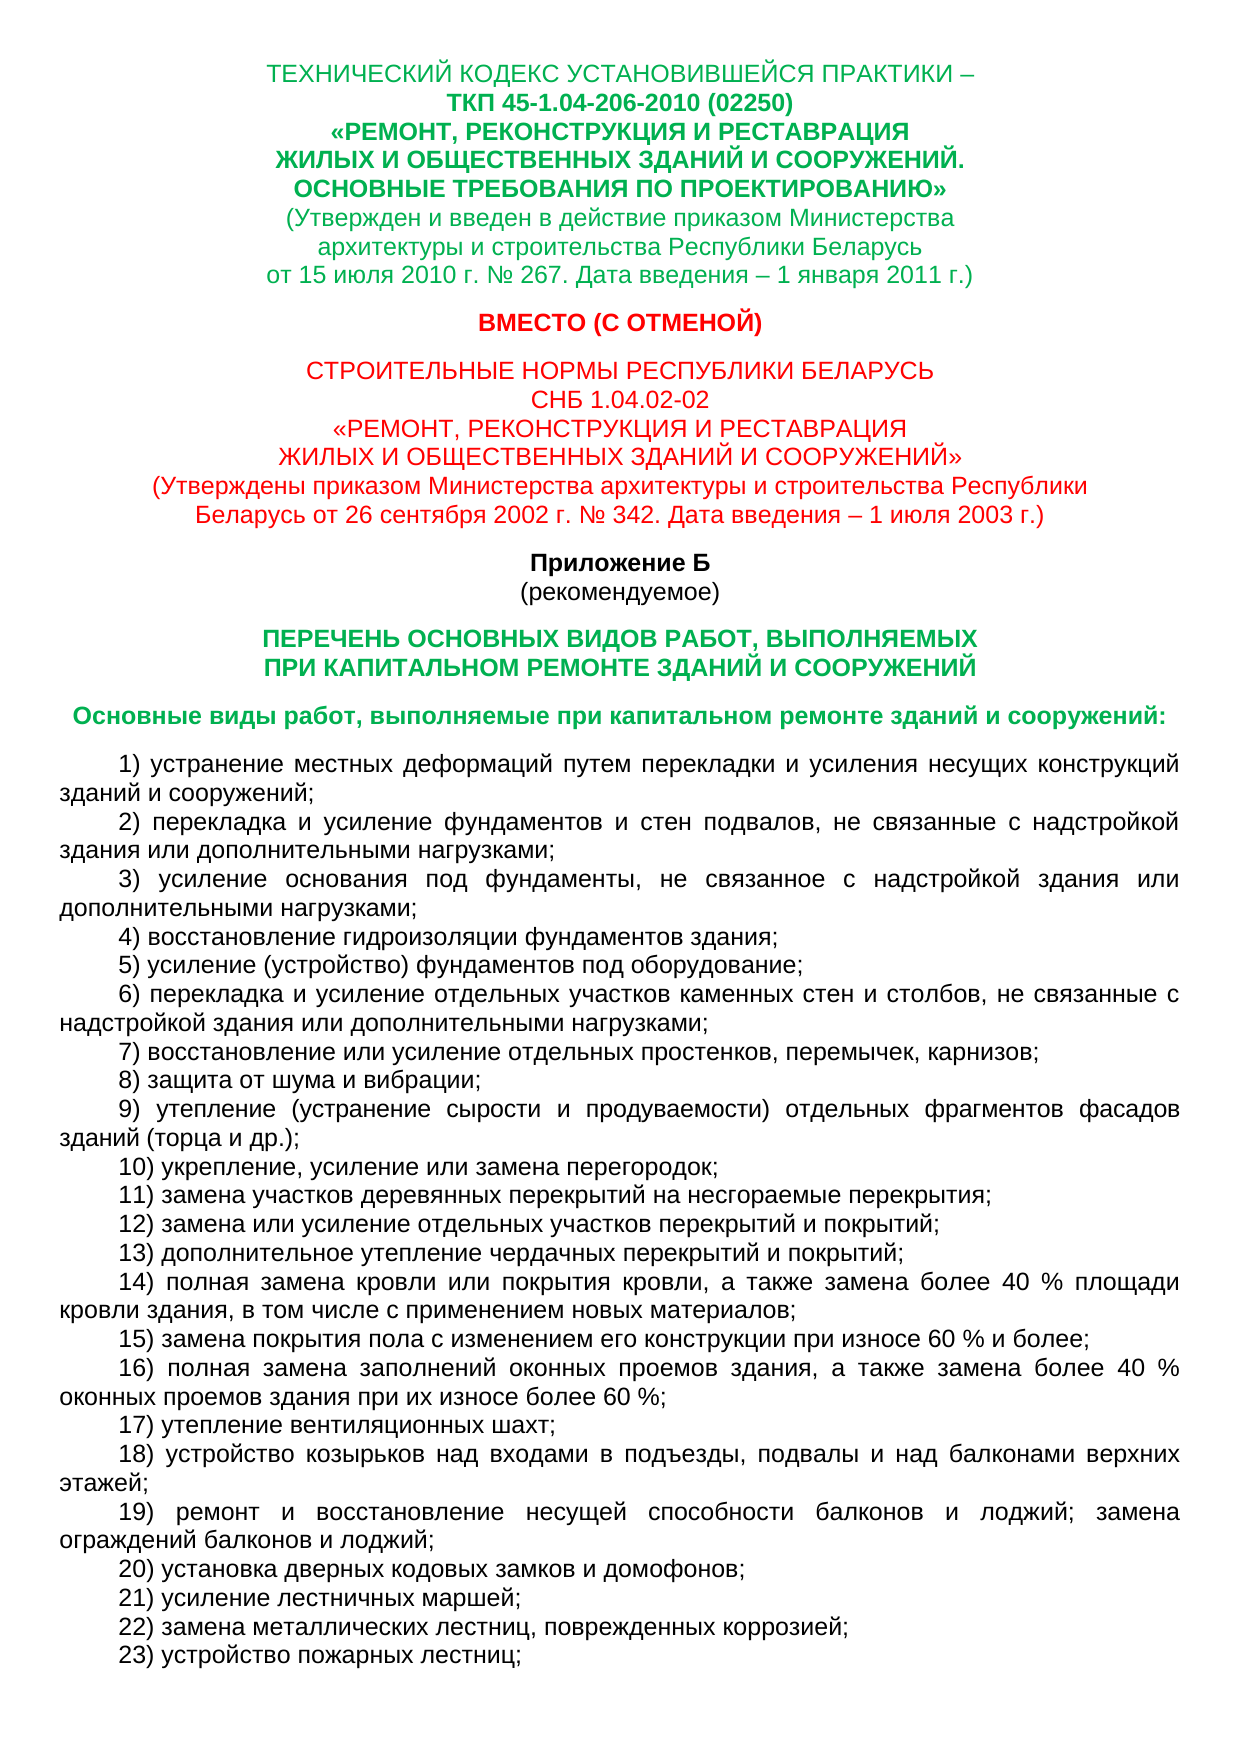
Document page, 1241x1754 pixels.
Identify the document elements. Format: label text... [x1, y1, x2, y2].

text ЖИЛЫХ И ОБЩЕСТВЕННЫХ ЗДАНИЙ И СООРУЖЕНИЙ. [59, 145, 1181, 174]
text 18) устройство козырьков над входами в подъезды, подвалы и над балконами верхних этажей; [59, 1439, 1181, 1497]
text ОСНОВНЫЕ ТРЕБОВАНИЯ ПО ПРОЕКТИРОВАНИЮ» [59, 174, 1181, 203]
text 15) замена покрытия пола с изменением его конструкции при износе 60 % и более; [59, 1324, 1181, 1353]
text «РЕМОНТ, РЕКОНСТРУКЦИЯ И РЕСТАВРАЦИЯ [59, 414, 1181, 442]
text ПЕРЕЧЕНЬ ОСНОВНЫХ ВИДОВ РАБОТ, ВЫПОЛНЯЕМЫХ [59, 624, 1181, 653]
text Беларусь от 26 сентября 2002 г. № 342. Дата введения – 1 июля 2003 г.) [59, 500, 1181, 529]
text СНБ 1.04.02-02 [59, 385, 1181, 414]
text 5) усиление (устройство) фундаментов под оборудование; [59, 950, 1181, 979]
text 23) устройство пожарных лестниц; [59, 1640, 1181, 1669]
text 13) дополнительное утепление чердачных перекрытий и покрытий; [59, 1238, 1181, 1267]
text 4) восстановление гидроизоляции фундаментов здания; [59, 922, 1181, 950]
text 14) полная замена кровли или покрытия кровли, а также замена более 40 % площади кровли здания, в том числе с применением новых материалов; [59, 1267, 1181, 1324]
text 10) укрепление, усиление или замена перегородок; [59, 1152, 1181, 1180]
text (рекомендуемое) [59, 577, 1181, 605]
text ТЕХНИЧЕСКИЙ КОДЕКС УСТАНОВИВШЕЙСЯ ПРАКТИКИ – [59, 59, 1181, 88]
text 6) перекладка и усиление отдельных участков каменных стен и столбов, не связанные с надстройкой здания или дополнительными нагрузками; [59, 979, 1181, 1037]
text от 15 июля 2010 г. № 267. Дата введения – 1 января 2011 г.) [59, 260, 1181, 289]
text 8) защита от шума и вибрации; [59, 1065, 1181, 1094]
text 20) установка дверных кодовых замков и домофонов; [59, 1554, 1181, 1583]
text (Утверждены приказом Министерства архитектуры и строительства Республики [59, 471, 1181, 500]
text архитектуры и строительства Республики Беларусь [59, 232, 1181, 260]
text ТКП 45-1.04-206-2010 (02250) [59, 88, 1181, 117]
text 22) замена металлических лестниц, поврежденных коррозией; [59, 1612, 1181, 1640]
text 11) замена участков деревянных перекрытий на несгораемые перекрытия; [59, 1180, 1181, 1209]
text Основные виды работ, выполняемые при капитальном ремонте зданий и сооружений: [59, 701, 1181, 730]
text 17) утепление вентиляционных шахт; [59, 1410, 1181, 1439]
text 21) усиление лестничных маршей; [59, 1583, 1181, 1612]
text ВМЕСТО (С ОТМЕНОЙ) [59, 308, 1181, 337]
text ЖИЛЫХ И ОБЩЕСТВЕННЫХ ЗДАНИЙ И СООРУЖЕНИЙ» [59, 442, 1181, 471]
text 2) перекладка и усиление фундаментов и стен подвалов, не связанные с надстройкой здания или дополнительными нагрузками; [59, 807, 1181, 864]
text 19) ремонт и восстановление несущей способности балконов и лоджий; замена ограждений балконов и лоджий; [59, 1497, 1181, 1554]
text СТРОИТЕЛЬНЫЕ НОРМЫ РЕСПУБЛИКИ БЕЛАРУСЬ [59, 356, 1181, 385]
text 16) полная замена заполнений оконных проемов здания, а также замена более 40 % оконных проемов здания при их износе более 60 %; [59, 1353, 1181, 1410]
text 1) устранение местных деформаций путем перекладки и усиления несущих конструкций зданий и сооружений; [59, 749, 1181, 807]
text «РЕМОНТ, РЕКОНСТРУКЦИЯ И РЕСТАВРАЦИЯ [59, 117, 1181, 145]
text Приложение Б [59, 548, 1181, 577]
text 3) усиление основания под фундаменты, не связанное с надстройкой здания или дополнительными нагрузками; [59, 864, 1181, 922]
text 9) утепление (устранение сырости и продуваемости) отдельных фрагментов фасадов зданий (торца и др.); [59, 1094, 1181, 1152]
text ПРИ КАПИТАЛЬНОМ РЕМОНТЕ ЗДАНИЙ И СООРУЖЕНИЙ [59, 653, 1181, 682]
text 7) восстановление или усиление отдельных простенков, перемычек, карнизов; [59, 1037, 1181, 1065]
text 12) замена или усиление отдельных участков перекрытий и покрытий; [59, 1209, 1181, 1238]
text (Утвержден и введен в действие приказом Министерства [59, 203, 1181, 232]
